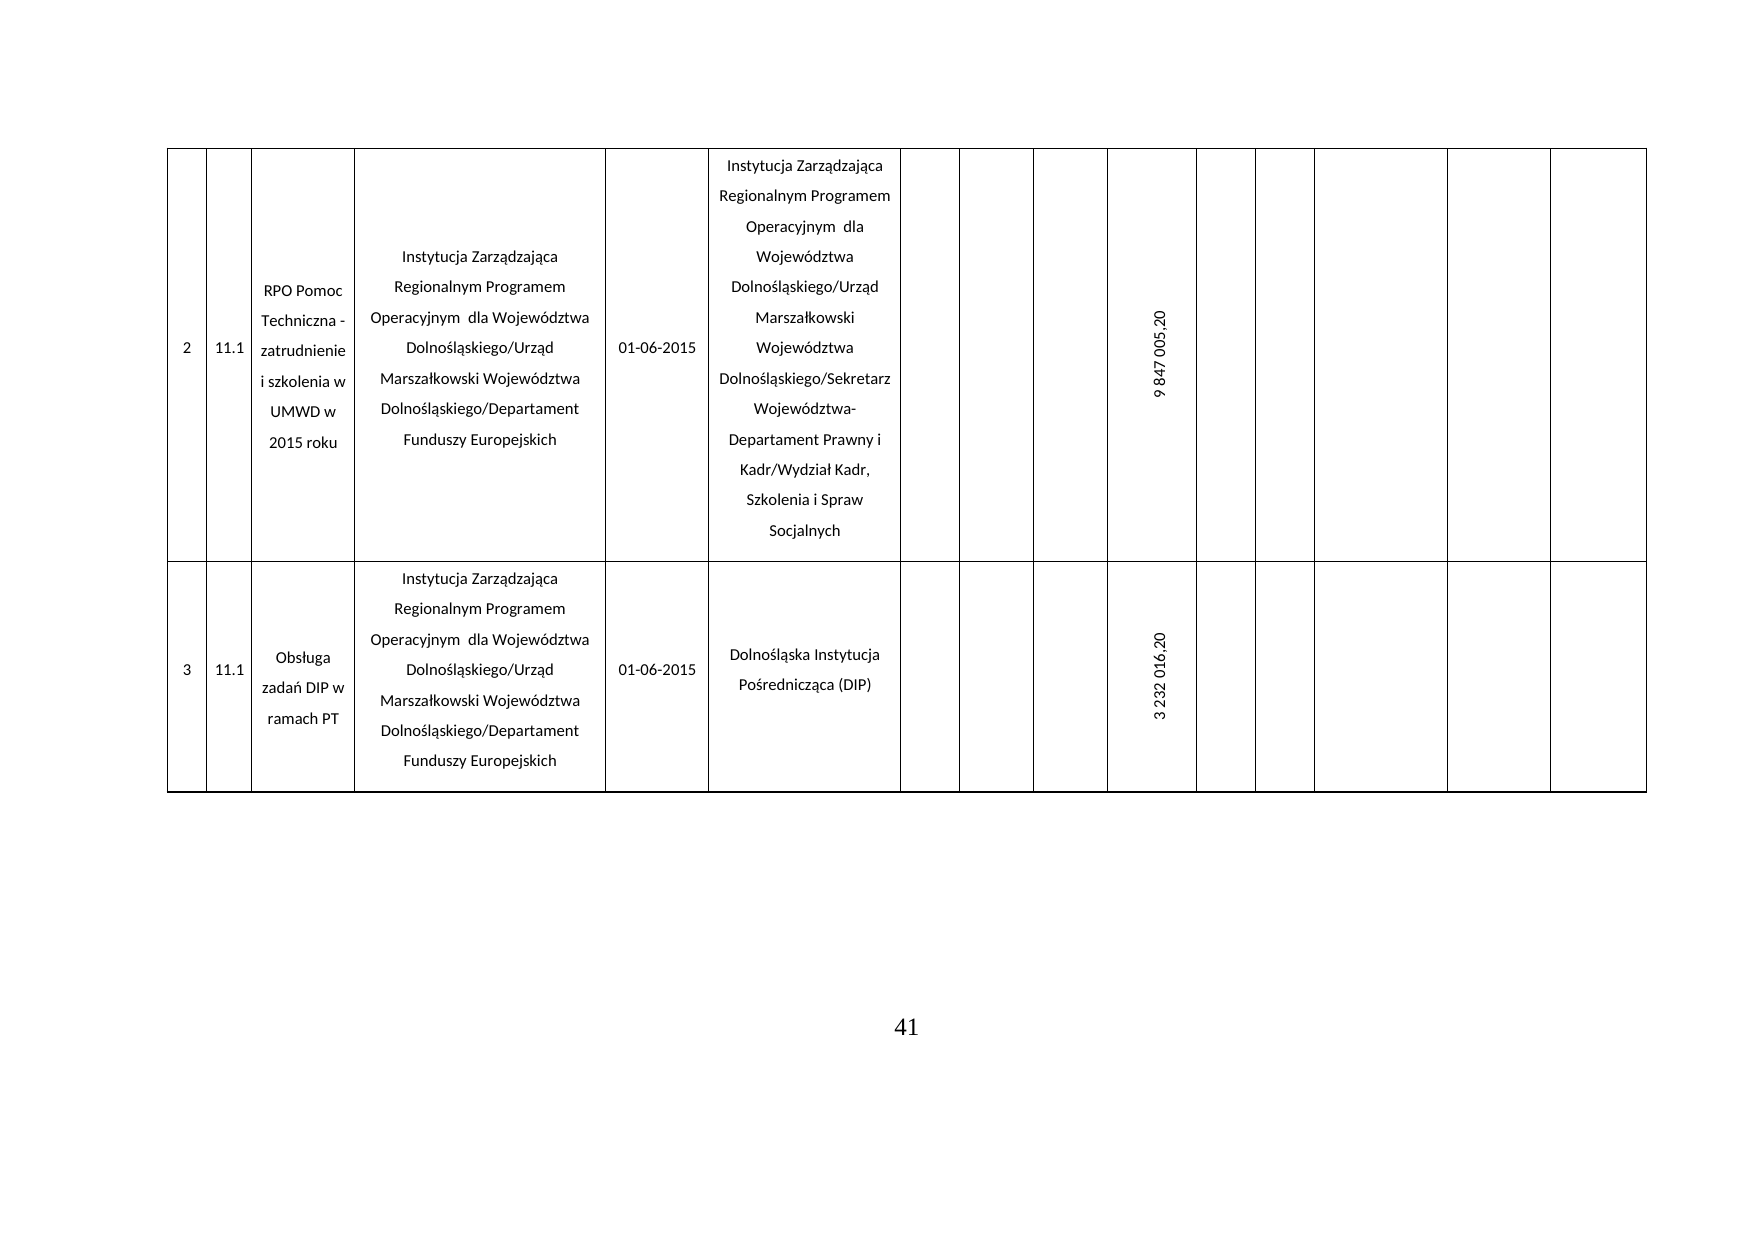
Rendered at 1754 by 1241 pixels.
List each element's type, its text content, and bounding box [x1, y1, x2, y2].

table_cell [1197, 149, 1255, 561]
table_cell Obsługa zadań DIP w ramach PT [252, 562, 354, 791]
table_cell 3 232 016,20 [1108, 562, 1196, 791]
table_cell [1315, 149, 1447, 561]
table_cell [1034, 562, 1107, 791]
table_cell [355, 149, 605, 561]
table_cell 2 [168, 149, 206, 561]
table_cell [1551, 562, 1646, 791]
table_cell 11.1 [207, 149, 251, 561]
table_cell Dolnośląska Instytucja Pośrednicząca (DIP) [709, 562, 900, 791]
table_cell 11.1 [207, 562, 251, 791]
table_cell [960, 149, 1033, 561]
table_cell [1197, 562, 1255, 791]
table_cell 01-06-2015 [606, 149, 708, 561]
table_cell [1448, 562, 1550, 791]
table_cell [901, 149, 959, 561]
table_cell 01-06-2015 [606, 562, 708, 791]
table_cell [1448, 149, 1550, 561]
table_cell 9 847 005,20 [1108, 149, 1196, 561]
table_cell 3 [168, 562, 206, 791]
table_cell [1315, 562, 1447, 791]
table_cell [1256, 562, 1314, 791]
table_cell [1551, 149, 1646, 561]
table_cell Instytucja Zarządzająca Regionalnym Programem Operacyjnym dla Województwa Dolnośląskiego/Urząd Marszałkowski Województwa Dolnośląskiego/Sekretarz Województwa-Departament Prawny i Kadr/Wydział Kadr, Szkolenia i Spraw Socjalnych [709, 149, 900, 561]
table_cell [1034, 149, 1107, 561]
table_cell RPO Pomoc Techniczna - zatrudnienie i szkolenia w UMWD w 2015 roku [252, 149, 354, 561]
table_cell [1256, 149, 1314, 561]
table_cell [960, 562, 1033, 791]
table_cell [901, 562, 959, 791]
